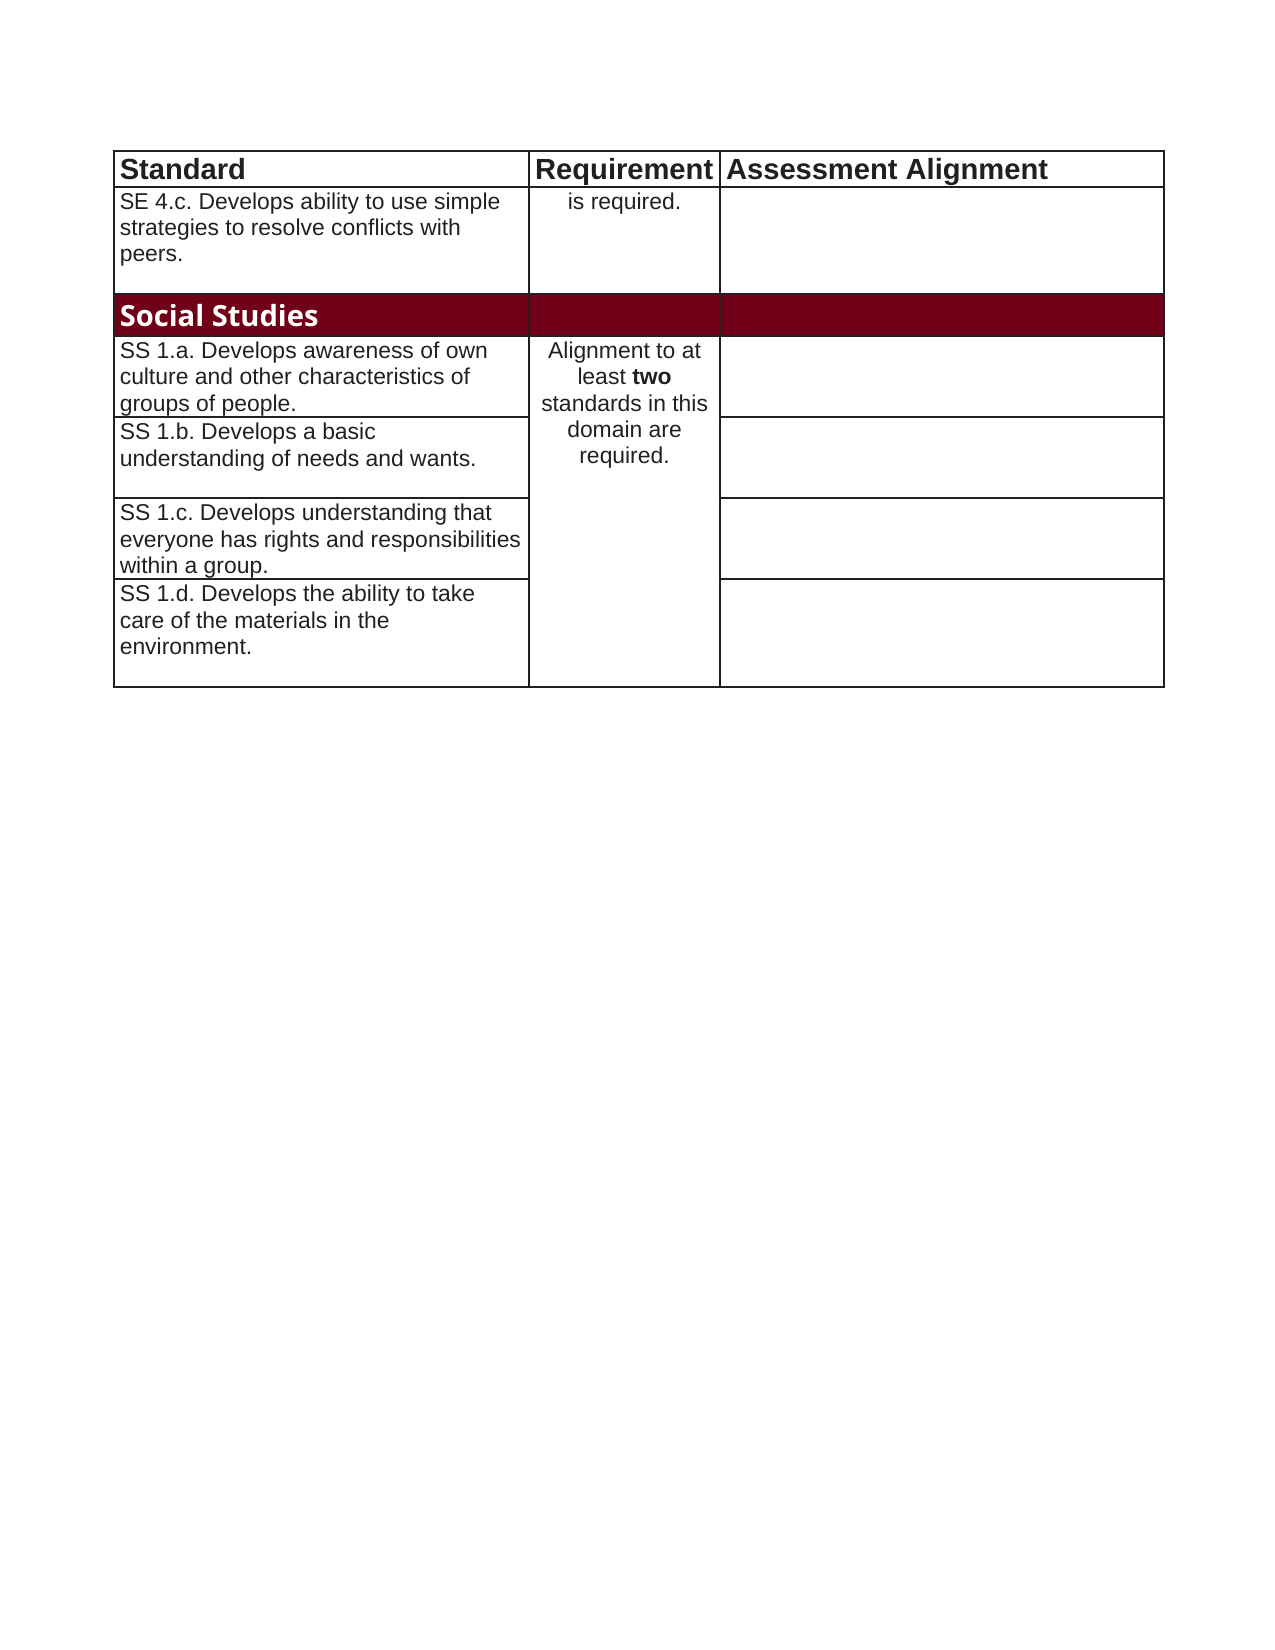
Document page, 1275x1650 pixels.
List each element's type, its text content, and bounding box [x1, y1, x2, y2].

table_cell SS 1.a. Develops awareness of own culture and other characteristics of groups of people. [115, 337, 528, 416]
table_cell [530, 295, 719, 335]
table_header Standard [115, 152, 528, 186]
table_cell [721, 188, 1163, 293]
table_cell SE 4.c. Develops ability to use simple strategies to resolve conflicts with peers. [115, 188, 528, 293]
table_header Requirement [530, 152, 719, 186]
table_cell SS 1.c. Develops understanding that everyone has rights and responsibilities within a group. [115, 499, 528, 578]
table_cell [721, 580, 1163, 686]
table_header Assessment Alignment [721, 152, 1163, 186]
table_cell Alignment to at least two standards in this domain are required. [530, 337, 719, 686]
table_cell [530, 188, 719, 293]
table_cell [721, 337, 1163, 416]
table_cell SS 1.b. Develops a basic understanding of needs and wants. [115, 418, 528, 497]
table_cell SS 1.d. Develops the ability to take care of the materials in the environment. [115, 580, 528, 686]
table_cell [721, 499, 1163, 578]
table_cell [721, 295, 1163, 335]
table_cell Social Studies [115, 295, 528, 335]
table_cell [721, 418, 1163, 497]
